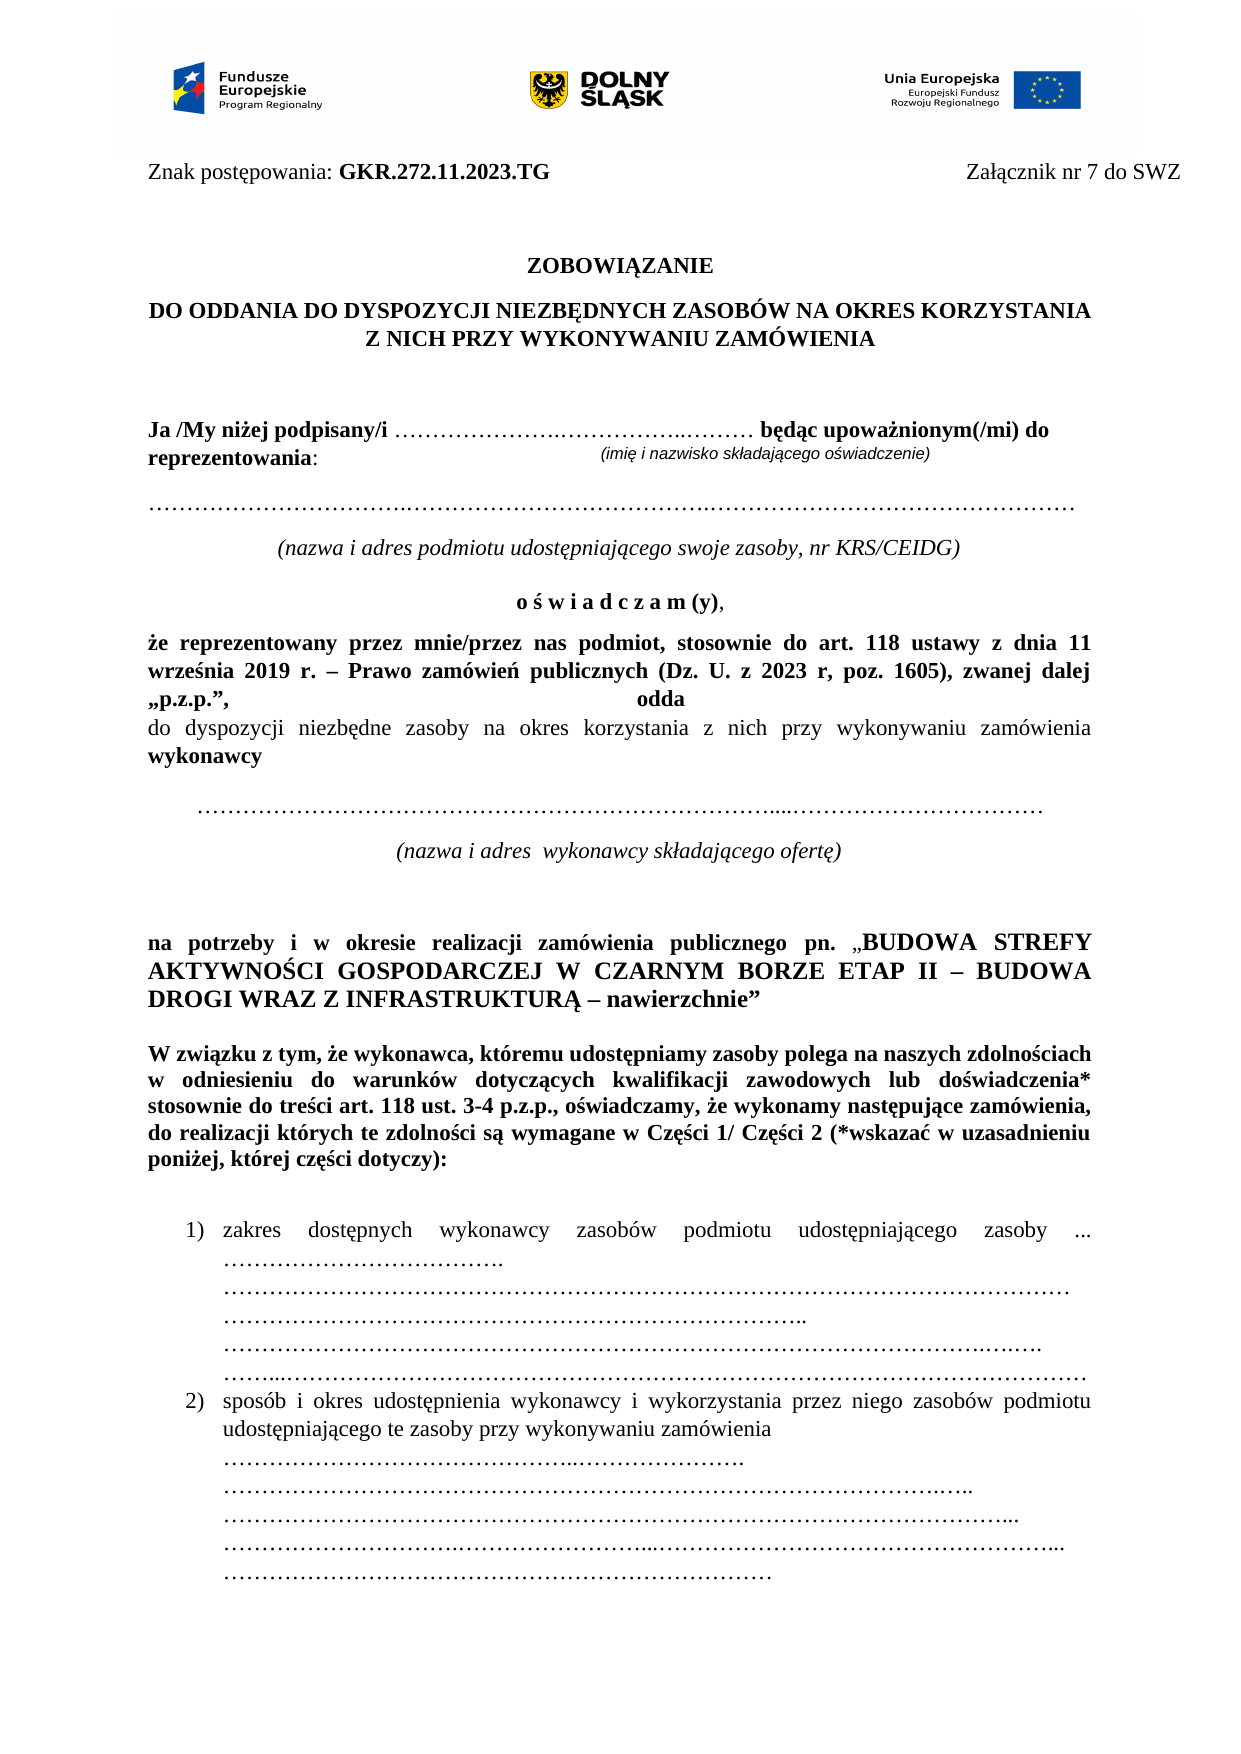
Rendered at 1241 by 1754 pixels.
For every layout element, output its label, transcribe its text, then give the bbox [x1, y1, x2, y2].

text o ś w i a d c z a m (y), [148, 588, 1092, 614]
text W związku z tym, że wykonawca, któremu udostępniamy zasoby polega na naszych zdolnościach w odniesieniu do warunków dotyczących kwalifikacji zawodowych lub doświadczenia* stosownie do treści art. 118 ust. 3-4 p.z.p., oświadczamy, że wykonamy następujące zamówienia, do realizacji których te zdolności są wymagane w Części 1/ Części 2 (*wskazać w uzasadnieniu poniżej, której części dotyczy): [148, 1039, 1092, 1171]
list zakres dostępnych wykonawcy zasobów podmiotu udostępniającego zasoby ...……………………………….……………………………………………………………………………………………………………………………………………………………………..……………………………………………………………………………………….….….……...…………………………………………………………………………………………… [185, 1216, 1092, 1385]
text …………………………….………………………………….………………………………………… [148, 489, 1092, 516]
list sposób i okres udostępnienia wykonawcy i wykorzystania przez niego zasobów podmiotu udostępniającego te zasoby przy wykonywaniu zamówienia [185, 1387, 1092, 1442]
picture [111, 14, 1141, 157]
text (nazwa i adres wykonawcy składającego ofertę) [148, 837, 1092, 863]
text DO ODDANIA DO DYSPOZYCJI NIEZBĘDNYCH ZASOBÓW NA OKRES KORZYSTANIA Z NICH PRZY WYKONYWANIU ZAMÓWIENIA [148, 297, 1092, 352]
text ZOBOWIĄZANIE [148, 252, 1092, 278]
text na potrzeby i w okresie realizacji zamówienia publicznego pn. „BUDOWA STREFY AKTYWNOŚCI GOSPODARCZEJ W CZARNYM BORZE ETAP II – BUDOWA DROGI WRAZ Z INFRASTRUKTURĄ – nawierzchnie” [148, 927, 1092, 1013]
text …………………………………………………………………....…………………………… [148, 792, 1092, 818]
text (nazwa i adres podmiotu udostępniającego swoje zasoby, nr KRS/CEIDG) [148, 534, 1092, 561]
list ………………………………………..………………….………………………………………………………………………………….…..…………………………………………………………………………………………...………………………….……………………...……………………………………………...……………………………………………………………… [223, 1444, 1092, 1584]
text Ja /My niżej podpisany/i ………………….……………..……… będąc upoważnionym(/mi) do reprezentowania: [148, 416, 1092, 470]
text że reprezentowany przez mnie/przez nas podmiot, stosownie do art. 118 ustawy z dnia 11 września 2019 r. – Prawo zamówień publicznych (Dz. U. z 2023 r, poz. 1605), zwanej dalej „p.z.p.”, odda do dyspozycji niezbędne zasoby na okres korzystania z nich przy wykonywaniu zamówienia wykonawcy [148, 629, 1092, 769]
text Znak postępowania: GKR.272.11.2023.TG Załącznik nr 7 do SWZ [148, 157, 1093, 185]
